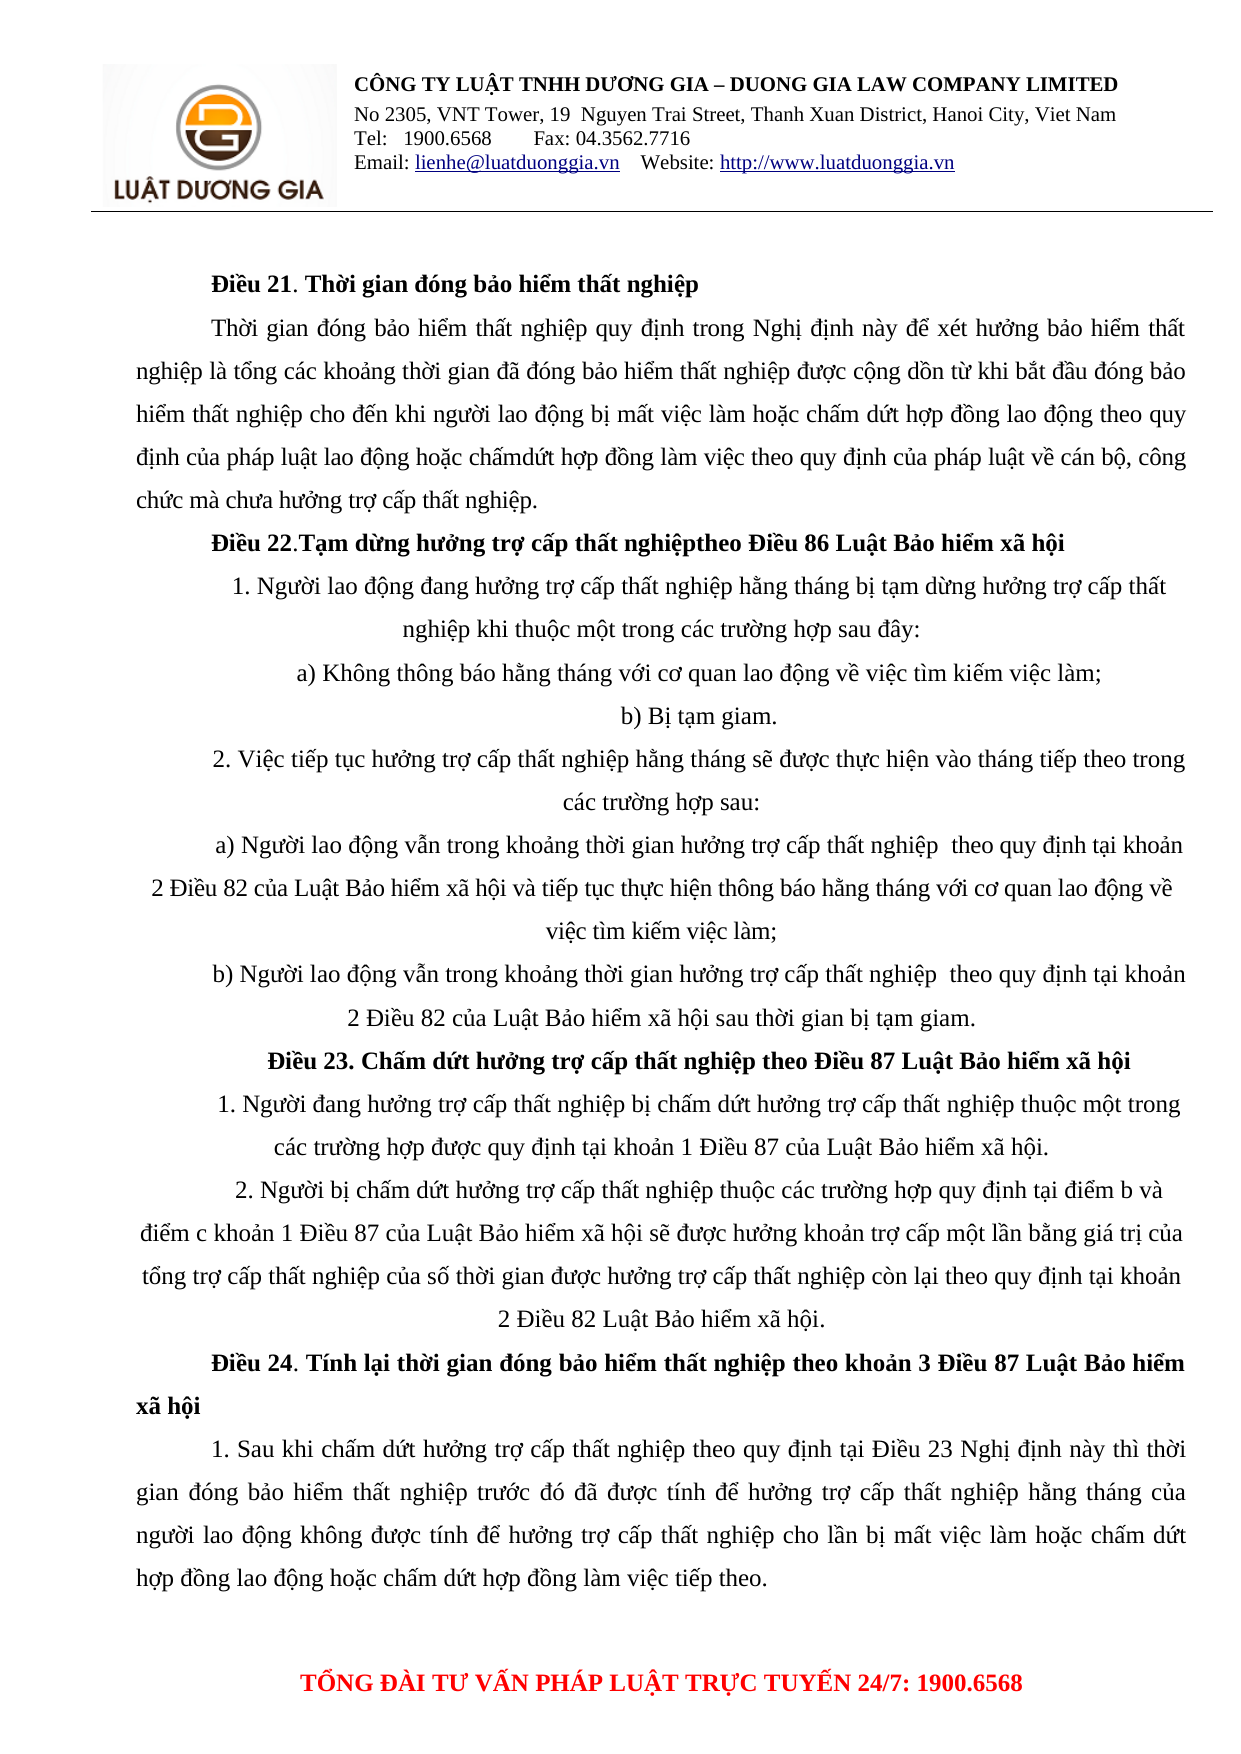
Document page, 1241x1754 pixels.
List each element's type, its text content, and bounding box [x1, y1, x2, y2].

text Điều 22.Tạm dừng hưởng trợ cấp thất nghiệptheo Điều 86 Luật Bảo hiểm xã hội [136, 528, 1187, 557]
text Điều 21. Thời gian đóng bảo hiểm thất nghiệp [136, 269, 1187, 298]
text b) Người lao động vẫn trong khoảng thời gian hưởng trợ cấp thất nghiệp theo quy định tại khoản 2 Điều 82 của Luật Bảo hiểm xã hội sau thời gian bị tạm giam. [136, 959, 1187, 1031]
text Thời gian đóng bảo hiểm thất nghiệp quy định trong Nghị định này để xét hưởng bảo hiểm thất nghiệp là tổng các khoảng thời gian đã đóng bảo hiểm thất nghiệp được cộng dồn từ khi bắt đầu đóng bảo hiểm thất nghiệp cho đến khi người lao động bị mất việc làm hoặc chấm dứt hợp đồng lao động theo quy định của pháp luật lao động hoặc chấmdứt hợp đồng làm việc theo quy định của pháp luật về cán bộ, công chức mà chưa hưởng trợ cấp thất nghiệp. [136, 313, 1187, 514]
text a) Người lao động vẫn trong khoảng thời gian hưởng trợ cấp thất nghiệp theo quy định tại khoản 2 Điều 82 của Luật Bảo hiểm xã hội và tiếp tục thực hiện thông báo hằng tháng với cơ quan lao động về việc tìm kiếm việc làm; [136, 830, 1187, 945]
text 1. Sau khi chấm dứt hưởng trợ cấp thất nghiệp theo quy định tại Điều 23 Nghị định này thì thời gian đóng bảo hiểm thất nghiệp trước đó đã được tính để hưởng trợ cấp thất nghiệp hằng tháng của người lao động không được tính để hưởng trợ cấp thất nghiệp cho lần bị mất việc làm hoặc chấm dứt hợp đồng lao động hoặc chấm dứt hợp đồng làm việc tiếp theo. [136, 1434, 1187, 1592]
text Điều 23. Chấm dứt hưởng trợ cấp thất nghiệp theo Điều 87 Luật Bảo hiểm xã hội [136, 1046, 1187, 1074]
picture [102, 64, 338, 207]
text Điều 24. Tính lại thời gian đóng bảo hiểm thất nghiệp theo khoản 3 Điều 87 Luật Bảo hiểm xã hội [136, 1348, 1187, 1419]
text 1. Người lao động đang hưởng trợ cấp thất nghiệp hằng tháng bị tạm dừng hưởng trợ cấp thất nghiệp khi thuộc một trong các trường hợp sau đây: [136, 571, 1187, 643]
text 1. Người đang hưởng trợ cấp thất nghiệp bị chấm dứt hưởng trợ cấp thất nghiệp thuộc một trong các trường hợp được quy định tại khoản 1 Điều 87 của Luật Bảo hiểm xã hội. [136, 1089, 1187, 1161]
text b) Bị tạm giam. [136, 701, 1187, 729]
text a) Không thông báo hằng tháng với cơ quan lao động về việc tìm kiếm việc làm; [136, 658, 1187, 686]
text 2. Người bị chấm dứt hưởng trợ cấp thất nghiệp thuộc các trường hợp quy định tại điểm b và điểm c khoản 1 Điều 87 của Luật Bảo hiểm xã hội sẽ được hưởng khoản trợ cấp một lần bằng giá trị của tổng trợ cấp thất nghiệp của số thời gian được hưởng trợ cấp thất nghiệp còn lại theo quy định tại khoản 2 Điều 82 Luật Bảo hiểm xã hội. [136, 1175, 1187, 1333]
text 2. Việc tiếp tục hưởng trợ cấp thất nghiệp hằng tháng sẽ được thực hiện vào tháng tiếp theo trong các trường hợp sau: [136, 744, 1187, 816]
